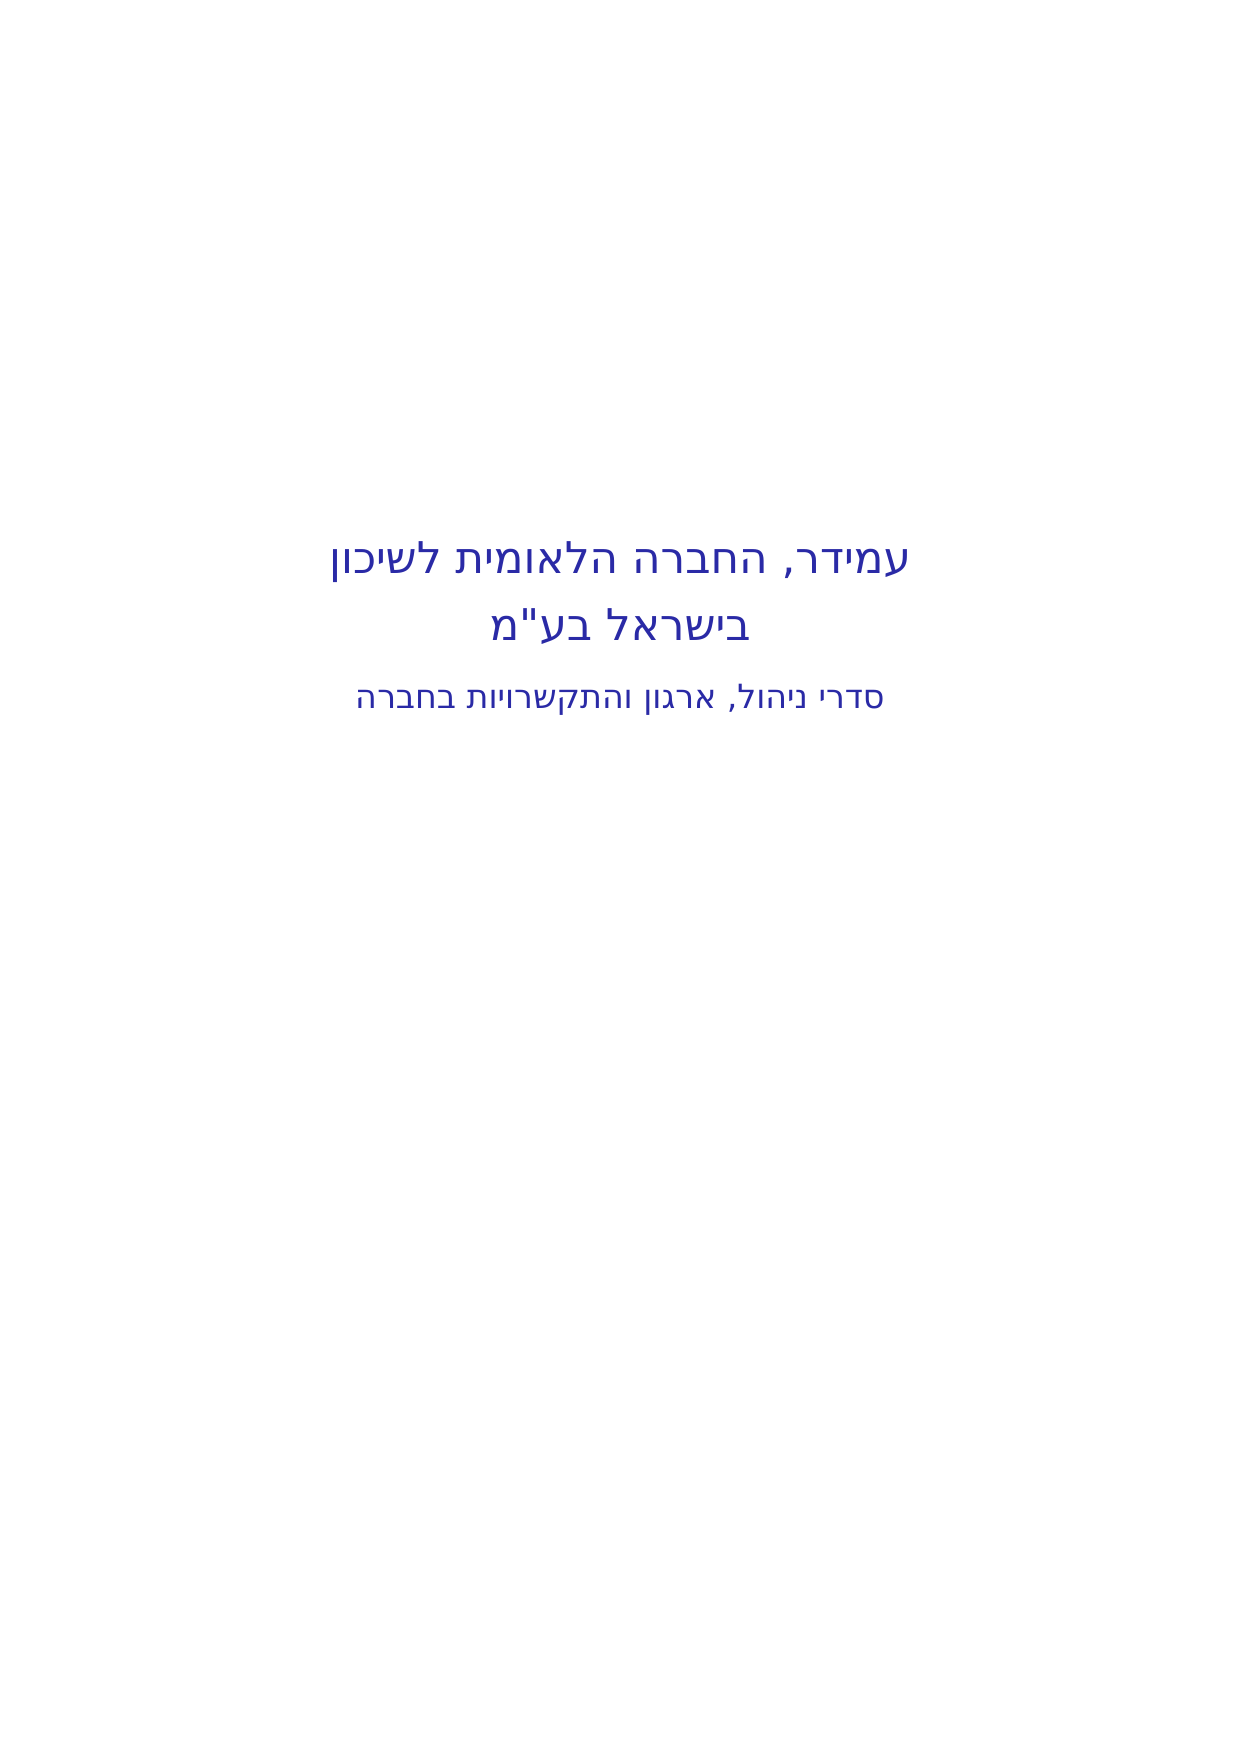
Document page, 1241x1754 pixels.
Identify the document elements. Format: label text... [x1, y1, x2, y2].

text עמידר, החברה הלאומית לשיכון בישראל בע"מ [177, 533, 1063, 650]
text סדרי ניהול, ארגון והתקשרויות בחברה [177, 678, 1063, 717]
